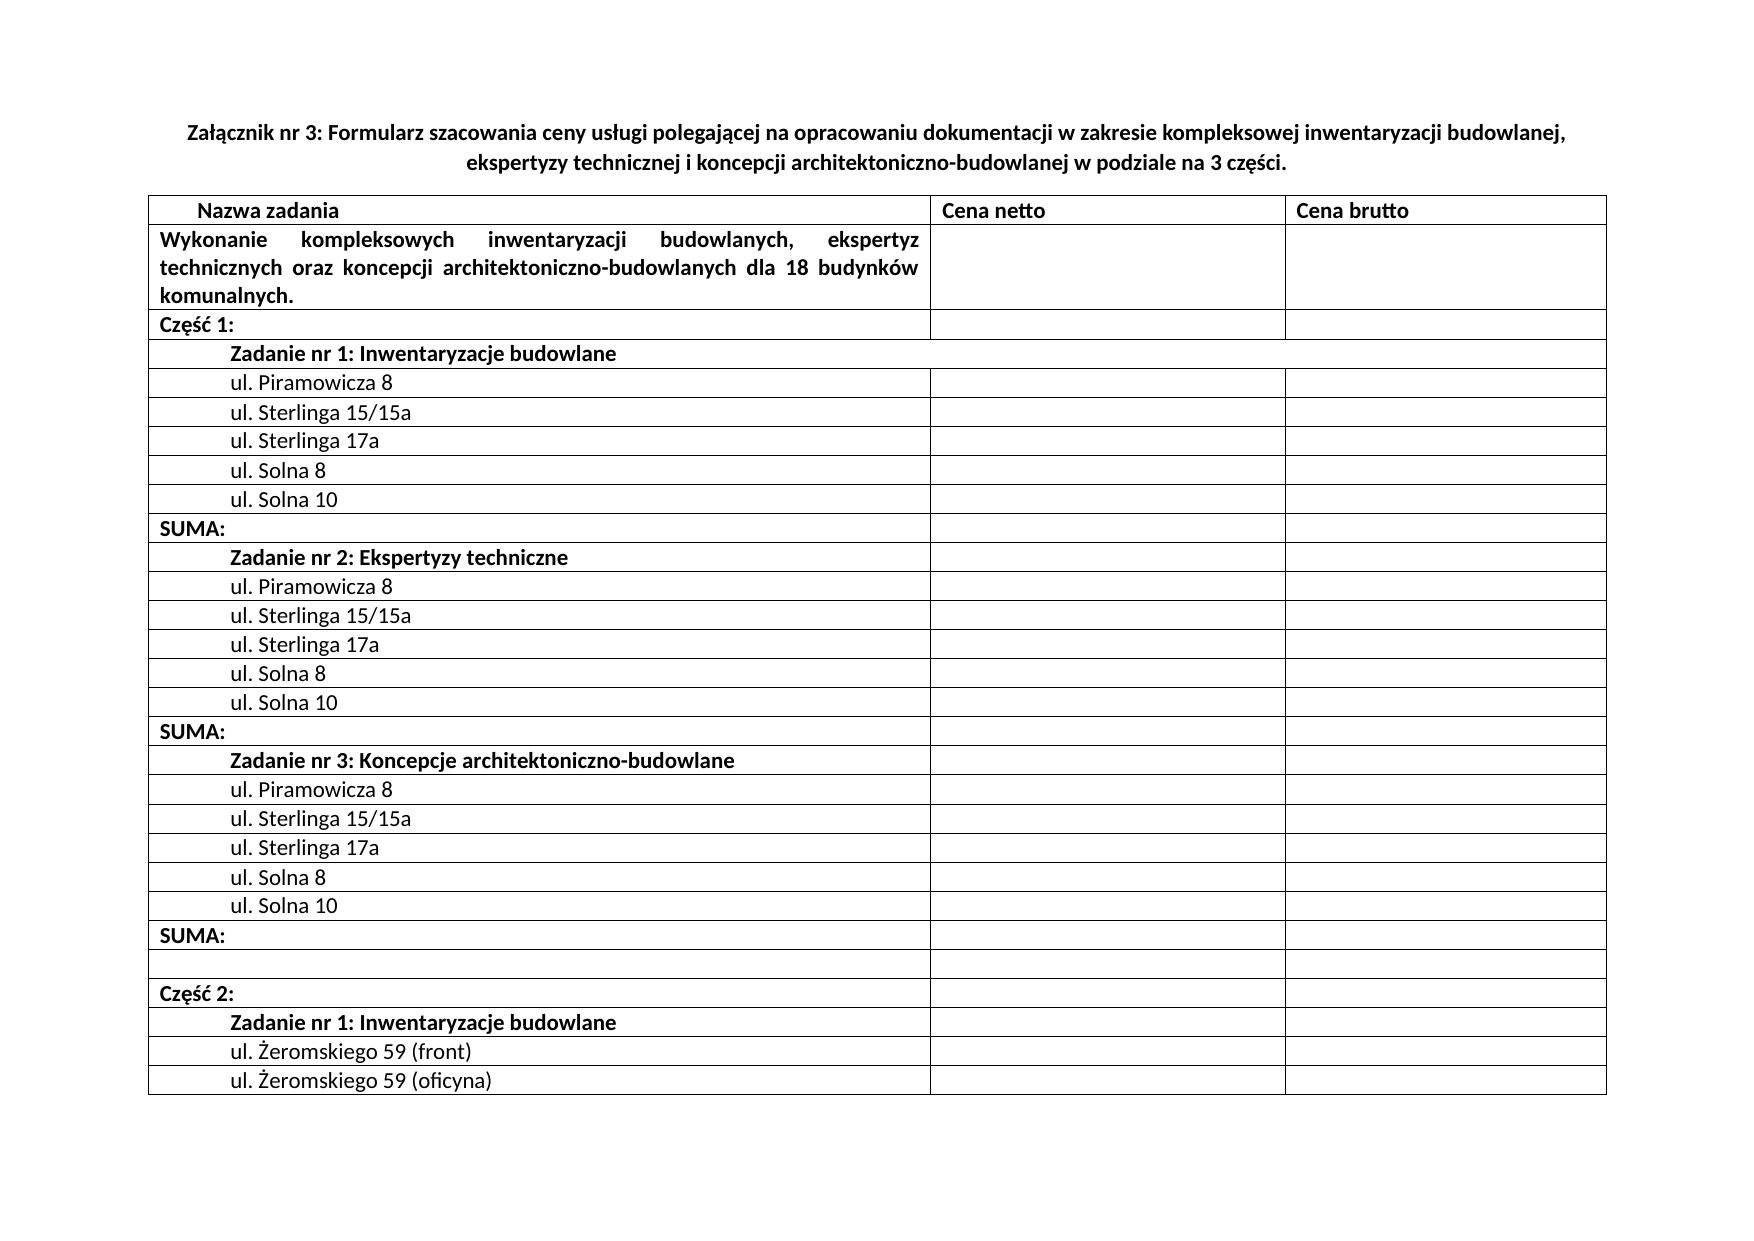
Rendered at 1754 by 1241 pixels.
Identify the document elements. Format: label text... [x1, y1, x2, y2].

table_cell [931, 485, 1285, 513]
table_cell Zadanie nr 1: Inwentaryzacje budowlane [149, 1008, 930, 1036]
table_cell [931, 310, 1285, 338]
table_cell [1286, 225, 1606, 309]
table_cell Część 1: [149, 310, 930, 338]
table_cell [1286, 427, 1606, 455]
table_cell Zadanie nr 3: Koncepcje architektoniczno-budowlane [149, 746, 930, 774]
table_cell [931, 1008, 1285, 1036]
table_cell [931, 659, 1285, 687]
table_cell Część 2: [149, 979, 930, 1007]
table_cell Zadanie nr 1: Inwentaryzacje budowlane [149, 340, 1606, 367]
table_cell [931, 717, 1285, 745]
table_cell [931, 688, 1285, 716]
table_cell [1286, 572, 1606, 600]
table_cell [149, 950, 930, 978]
table_cell [931, 834, 1285, 862]
table_cell ul. Żeromskiego 59 (front) [149, 1037, 930, 1065]
table_cell Wykonanie kompleksowych inwentaryzacji budowlanych, ekspertyz technicznych oraz koncepcji architektoniczno-budowlanych dla 18 budynków komunalnych. [149, 225, 930, 309]
table_cell [931, 950, 1285, 978]
table_cell [931, 427, 1285, 455]
table_cell ul. Sterlinga 17a [149, 834, 930, 862]
table_cell ul. Solna 10 [149, 688, 930, 716]
table_cell [1286, 834, 1606, 862]
table_cell ul. Solna 10 [149, 892, 930, 920]
table_cell [1286, 310, 1606, 338]
table_cell [1286, 369, 1606, 397]
table_cell [931, 863, 1285, 891]
table_cell ul. Piramowicza 8 [149, 369, 930, 397]
table_cell ul. Sterlinga 15/15a [149, 601, 930, 629]
table_cell ul. Sterlinga 15/15a [149, 398, 930, 426]
table_cell [931, 805, 1285, 832]
table_cell [1286, 630, 1606, 658]
table_cell [1286, 892, 1606, 920]
table_cell [1286, 543, 1606, 571]
table_header Nazwa zadania [149, 196, 930, 224]
table_cell [931, 572, 1285, 600]
table_cell ul. Piramowicza 8 [149, 775, 930, 803]
table_cell [1286, 775, 1606, 803]
table_cell [1286, 863, 1606, 891]
table_cell ul. Solna 10 [149, 485, 930, 513]
table_cell [931, 514, 1285, 542]
table_cell [1286, 1037, 1606, 1065]
table_header Cena netto [931, 196, 1285, 224]
table_cell ul. Żeromskiego 59 (oficyna) [149, 1066, 930, 1094]
table_cell [931, 543, 1285, 571]
table_cell [931, 1066, 1285, 1094]
text Załącznik nr 3: Formularz szacowania ceny usługi polegającej na opracowaniu dokumentacji w zakresie kompleksowej inwentaryzacji budowlanej, ekspertyzy technicznej i koncepcji architektoniczno-budowlanej w podziale na 3 części. [148, 118, 1606, 176]
table_cell [931, 746, 1285, 774]
table_cell ul. Solna 8 [149, 456, 930, 484]
table_cell [931, 1037, 1285, 1065]
table_cell ul. Solna 8 [149, 863, 930, 891]
table_cell ul. Sterlinga 17a [149, 630, 930, 658]
table_cell [931, 921, 1285, 949]
table_cell ul. Sterlinga 17a [149, 427, 930, 455]
table_cell Zadanie nr 2: Ekspertyzy techniczne [149, 543, 930, 571]
table_cell [931, 601, 1285, 629]
table_cell [931, 398, 1285, 426]
table_cell [1286, 805, 1606, 832]
table_cell ul. Piramowicza 8 [149, 572, 930, 600]
table_cell [931, 630, 1285, 658]
table_cell [1286, 514, 1606, 542]
table_cell SUMA: [149, 717, 930, 745]
table_cell [931, 979, 1285, 1007]
table_cell ul. Sterlinga 15/15a [149, 805, 930, 832]
table_cell [1286, 601, 1606, 629]
table_cell SUMA: [149, 514, 930, 542]
table_cell [1286, 950, 1606, 978]
table_header Cena brutto [1286, 196, 1606, 224]
table_cell [931, 775, 1285, 803]
table_cell [1286, 717, 1606, 745]
table_cell [931, 225, 1285, 309]
table_cell SUMA: [149, 921, 930, 949]
table_cell [1286, 746, 1606, 774]
table_cell [1286, 659, 1606, 687]
table_cell [1286, 688, 1606, 716]
table_cell [1286, 1008, 1606, 1036]
table_cell [931, 369, 1285, 397]
table_cell ul. Solna 8 [149, 659, 930, 687]
table_cell [1286, 485, 1606, 513]
table_cell [931, 456, 1285, 484]
table_cell [1286, 921, 1606, 949]
table_cell [1286, 456, 1606, 484]
table_cell [1286, 979, 1606, 1007]
table_cell [1286, 398, 1606, 426]
table_cell [931, 892, 1285, 920]
table_cell [1286, 1066, 1606, 1094]
